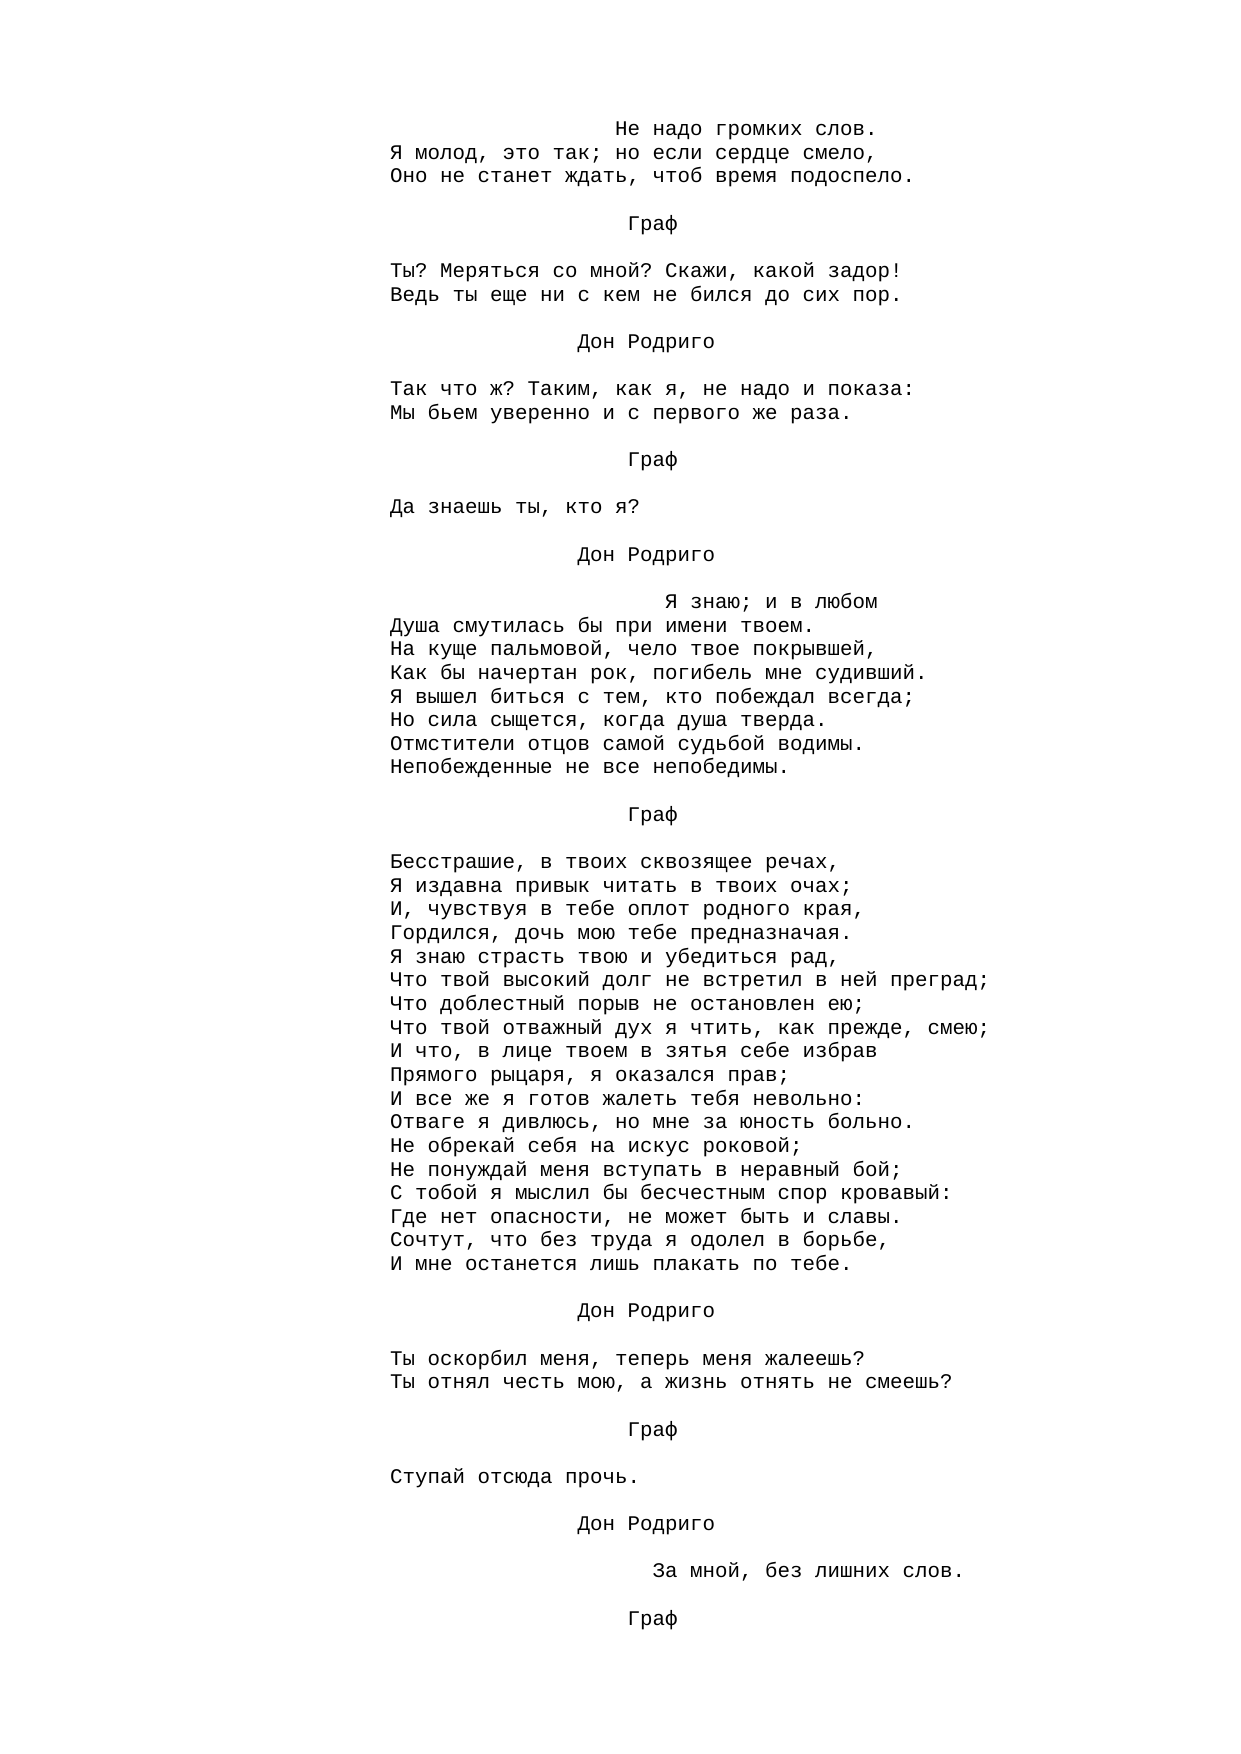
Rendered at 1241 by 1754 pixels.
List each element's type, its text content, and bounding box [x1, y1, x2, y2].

text Так что ж? Таким, как я, не надо и показа: [177, 378, 1152, 402]
text Прямого рыцаря, я оказался прав; [177, 1064, 1152, 1088]
text Дон Родриго [177, 331, 1152, 354]
text Оно не станет ждать, чтоб время подоспело. [177, 165, 1152, 189]
text Мы бьем уверенно и с первого же раза. [177, 402, 1152, 426]
text Дон Родриго [177, 1513, 1152, 1537]
text Граф [177, 213, 1152, 236]
text Я знаю; и в любом [177, 591, 1152, 615]
text Сочтут, что без труда я одолел в борьбе, [177, 1229, 1152, 1253]
text Граф [177, 449, 1152, 473]
text На куще пальмовой, чело твое покрывшей, [177, 638, 1152, 662]
text Граф [177, 1419, 1152, 1442]
text Что доблестный порыв не остановлен ею; [177, 993, 1152, 1017]
text Бесстрашие, в твоих сквозящее речах, [177, 851, 1152, 875]
text Гордился, дочь мою тебе предназначая. [177, 922, 1152, 946]
text Не надо громких слов. [177, 118, 1152, 142]
text Дон Родриго [177, 1300, 1152, 1324]
text С тобой я мыслил бы бесчестным спор кровавый: [177, 1182, 1152, 1206]
text Не обрекай себя на искус роковой; [177, 1135, 1152, 1158]
text Граф [177, 804, 1152, 827]
text Ведь ты еще ни с кем не бился до сих пор. [177, 284, 1152, 307]
text Я издавна привык читать в твоих очах; [177, 875, 1152, 898]
text Отмстители отцов самой судьбой водимы. [177, 733, 1152, 757]
text Что твой отважный дух я чтить, как прежде, смею; [177, 1017, 1152, 1040]
text Граф [177, 1608, 1152, 1631]
text Что твой высокий долг не встретил в ней преград; [177, 969, 1152, 993]
text Да знаешь ты, кто я? [177, 496, 1152, 520]
text И все же я готов жалеть тебя невольно: [177, 1088, 1152, 1111]
text Отваге я дивлюсь, но мне за юность больно. [177, 1111, 1152, 1135]
text Я знаю страсть твою и убедиться рад, [177, 946, 1152, 969]
text Где нет опасности, не может быть и славы. [177, 1206, 1152, 1229]
text Не понуждай меня вступать в неравный бой; [177, 1158, 1152, 1182]
text За мной, без лишних слов. [177, 1561, 1152, 1584]
text И что, в лице твоем в зятья себе избрав [177, 1040, 1152, 1064]
text И мне останется лишь плакать по тебе. [177, 1253, 1152, 1277]
text Дон Родриго [177, 544, 1152, 567]
text Но сила сыщется, когда душа тверда. [177, 709, 1152, 733]
text Душа смутилась бы при имени твоем. [177, 615, 1152, 638]
text Ты? Меряться со мной? Скажи, какой задор! [177, 260, 1152, 284]
text И, чувствуя в тебе оплот родного края, [177, 898, 1152, 922]
text Я вышел биться с тем, кто побеждал всегда; [177, 686, 1152, 709]
text Непобежденные не все непобедимы. [177, 757, 1152, 780]
text Ты оскорбил меня, теперь меня жалеешь? [177, 1348, 1152, 1371]
text Ты отнял честь мою, а жизнь отнять не смеешь? [177, 1371, 1152, 1395]
text Ступай отсюда прочь. [177, 1466, 1152, 1489]
text Как бы начертан рок, погибель мне судивший. [177, 662, 1152, 686]
text Я молод, это так; но если сердце смело, [177, 142, 1152, 165]
